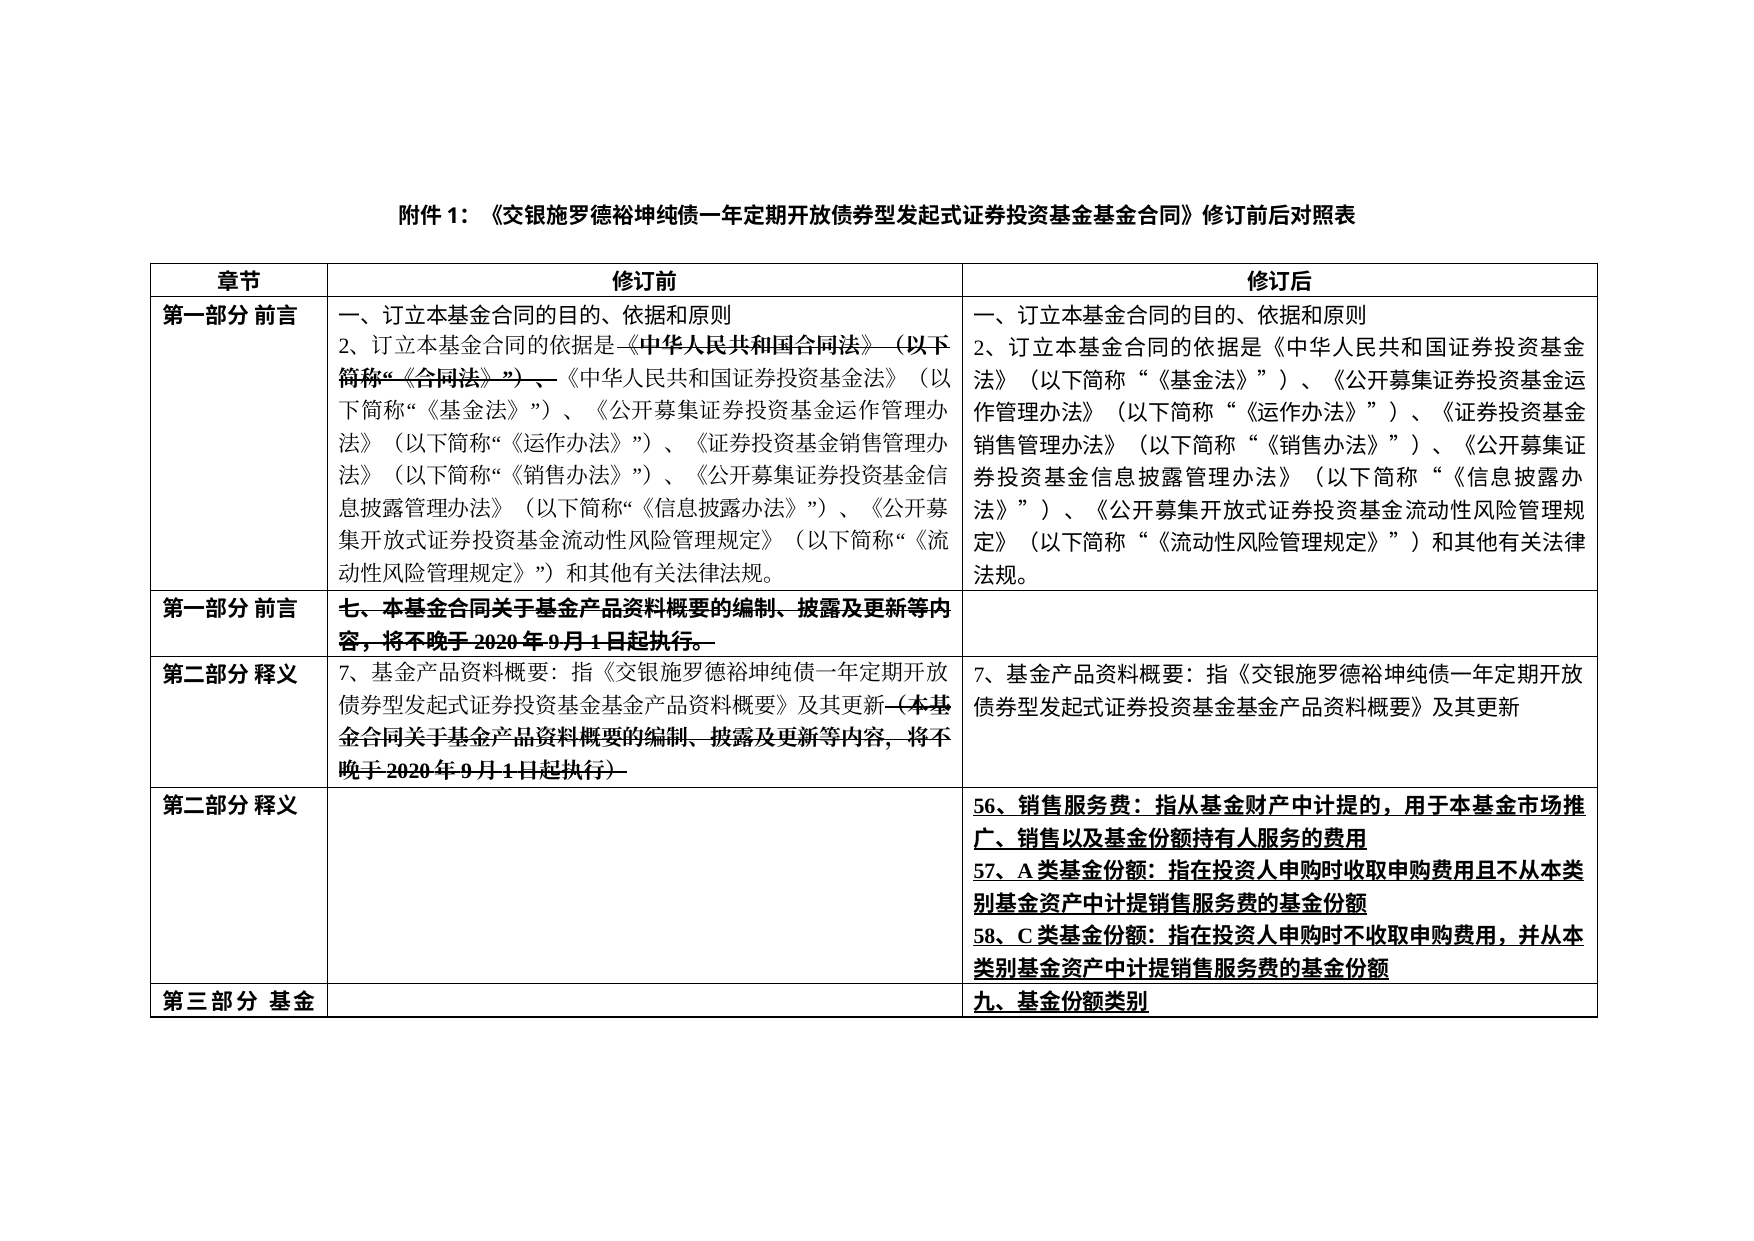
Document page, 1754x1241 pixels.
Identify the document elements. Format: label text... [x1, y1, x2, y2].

table_cell [328, 788, 962, 983]
table_cell 7、基金产品资料概要：指《交银施罗德裕坤纯债一年定期开放债券型发起式证券投资基金基金产品资料概要》及其更新 [963, 657, 1597, 787]
table_header 修订前 [328, 264, 962, 296]
table_cell 第一部分 前言 [151, 591, 327, 656]
table_header 章节 [151, 264, 327, 296]
table_cell [963, 591, 1597, 656]
table_cell 一、订立本基金合同的目的、依据和原则 2、订立本基金合同的依据是《中华人民共和国合同法》（以下简称“《合同法》”）、《中华人民共和国证券投资基金法》（以下简称“《基金法》”）、《公开募集证券投资基金运作管理办法》（以下简称“《运作办法》”）、《证券投资基金销售管理办法》（以下简称“《销售办法》”）、《公开募集证券投资基金信息披露管理办法》（以下简称“《信息披露办法》”）、《公开募集开放式证券投资基金流动性风险管理规定》（以下简称“《流动性风险管理规定》”）和其他有关法律法规。 [328, 297, 962, 590]
table_cell 第三部分 基金的基本情况 [151, 984, 327, 1016]
text 附件1：《交银施罗德裕坤纯债一年定期开放债券型发起式证券投资基金基金合同》修订前后对照表 [150, 198, 1604, 230]
table_cell [328, 984, 962, 1016]
table_cell 一、订立本基金合同的目的、依据和原则 2、订立本基金合同的依据是《中华人民共和国证券投资基金法》（以下简称“《基金法》”）、《公开募集证券投资基金运作管理办法》（以下简称“《运作办法》”）、《证券投资基金销售管理办法》（以下简称“《销售办法》”）、《公开募集证券投资基金信息披露管理办法》（以下简称“《信息披露办法》”）、《公开募集开放式证券投资基金流动性风险管理规定》（以下简称“《流动性风险管理规定》”）和其他有关法律法规。 [963, 297, 1597, 590]
table_cell 7、基金产品资料概要：指《交银施罗德裕坤纯债一年定期开放债券型发起式证券投资基金基金产品资料概要》及其更新（本基金合同关于基金产品资料概要的编制、披露及更新等内容，将不晚于2020年9月1日起执行） [328, 657, 962, 787]
table_cell 第二部分 释义 [151, 657, 327, 787]
table_cell 第一部分 前言 [151, 297, 327, 590]
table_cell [963, 984, 1597, 1016]
table_cell 56、销售服务费：指从基金财产中计提的，用于本基金市场推广、销售以及基金份额持有人服务的费用 57、A类基金份额：指在投资人申购时收取申购费用且不从本类别基金资产中计提销售服务费的基金份额 58、C类基金份额：指在投资人申购时不收取申购费用，并从本类别基金资产中计提销售服务费的基金份额 [963, 788, 1597, 983]
table_cell 七、本基金合同关于基金产品资料概要的编制、披露及更新等内容，将不晚于2020年9月1日起执行。 [328, 591, 962, 656]
table_cell 第二部分 释义 [151, 788, 327, 983]
table_header 修订后 [963, 264, 1597, 296]
